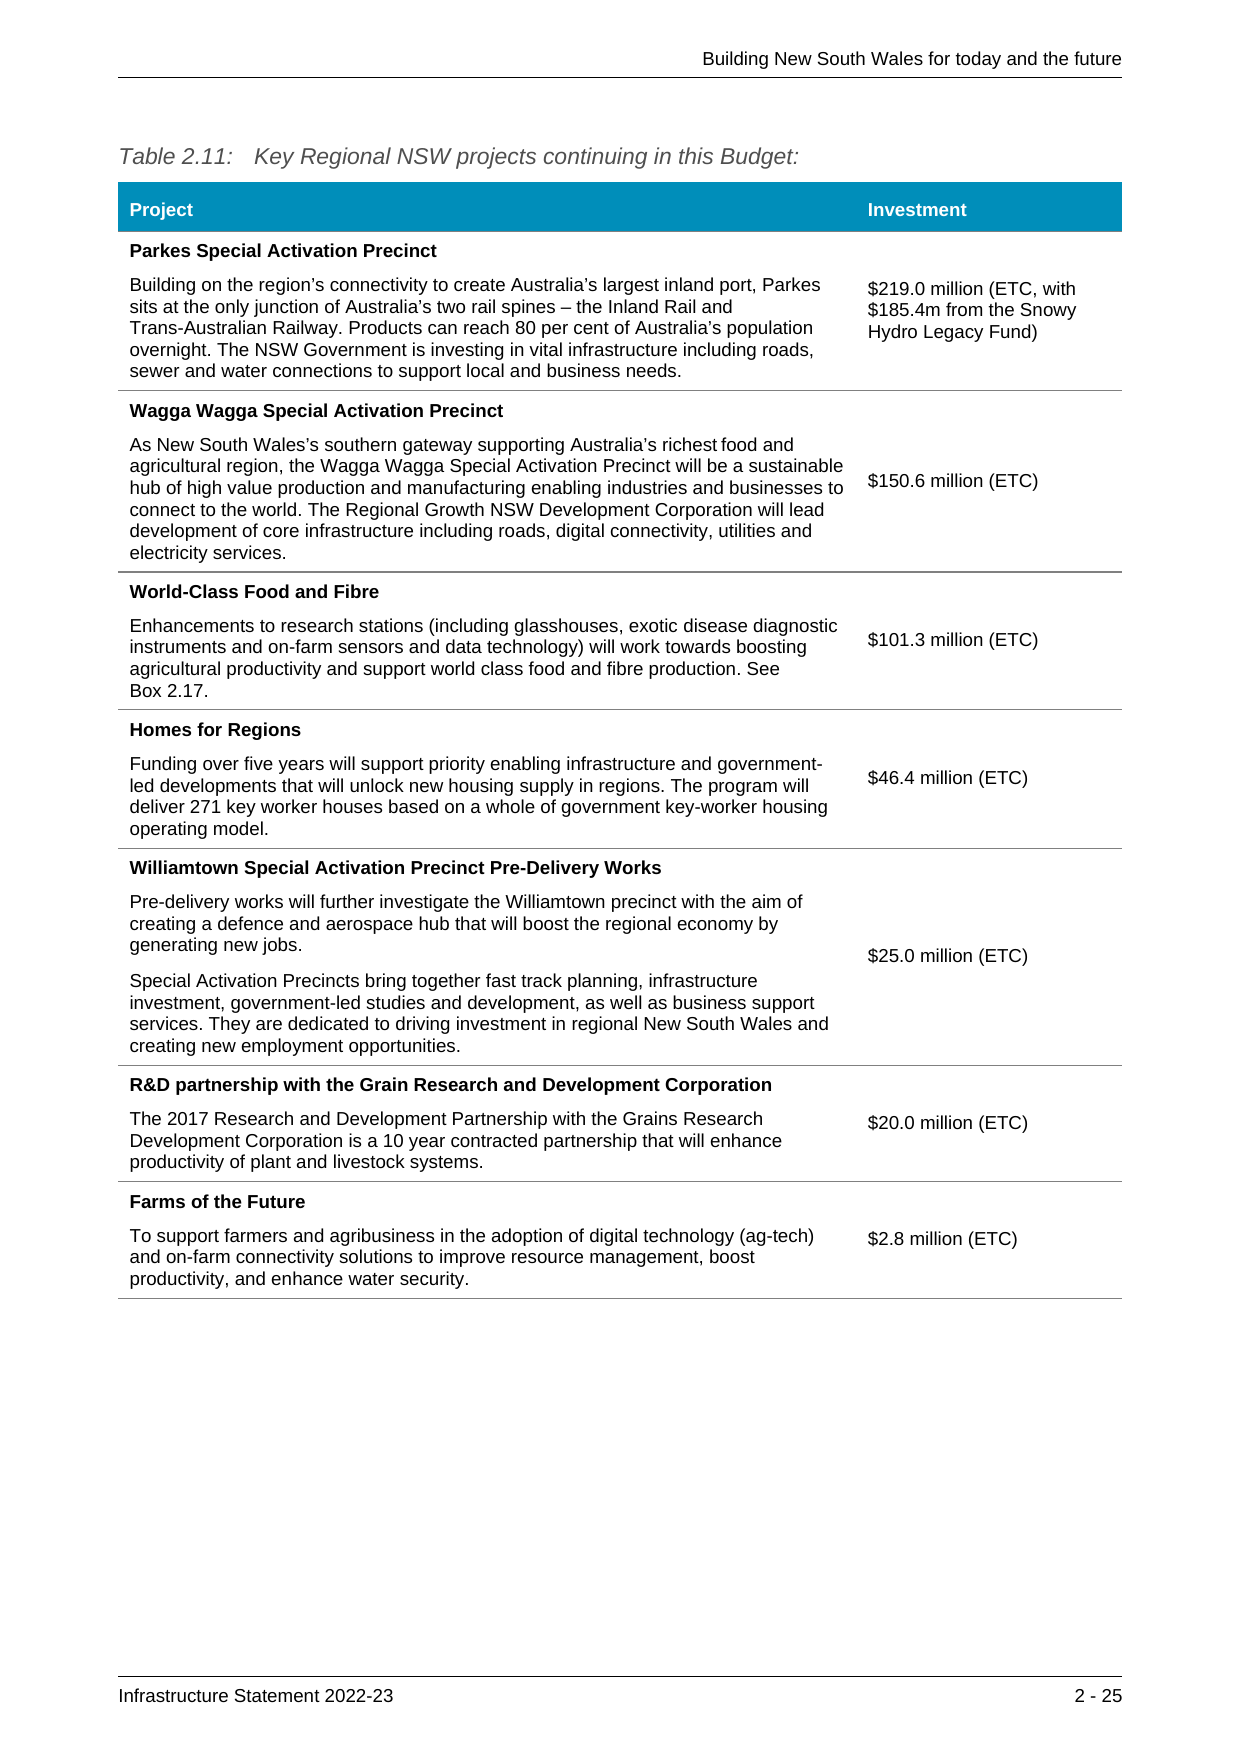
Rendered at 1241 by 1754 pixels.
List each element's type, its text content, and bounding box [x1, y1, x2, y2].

table_cell $46.4 million (ETC) [856, 710, 1122, 847]
table_cell Farms of the Future To support farmers and agribusiness in the adoption of digital technology (ag-tech) and on-farm connectivity solutions to improve resource management, boost productivity, and enhance water security. [118, 1182, 856, 1298]
table_cell $25.0 million (ETC) [856, 849, 1122, 1065]
table_cell World-Class Food and Fibre Enhancements to research stations (including glasshouses, exotic disease diagnostic instruments and on-farm sensors and data technology) will work towards boosting agricultural productivity and support world class food and fibre production. See Box 2.17. [118, 573, 856, 709]
table_cell R&D partnership with the Grain Research and Development Corporation The 2017 Research and Development Partnership with the Grains Research Development Corporation is a 10 year contracted partnership that will enhance productivity of plant and livestock systems. [118, 1066, 856, 1181]
table_cell Wagga Wagga Special Activation Precinct As New South Wales’s southern gateway supporting Australia’s richest food and agricultural region, the Wagga Wagga Special Activation Precinct will be a sustainable hub of high value production and manufacturing enabling industries and businesses to connect to the world. The Regional Growth NSW Development Corporation will lead development of core infrastructure including roads, digital connectivity, utilities and electricity services. [118, 391, 856, 571]
table_cell Williamtown Special Activation Precinct Pre-Delivery Works Pre-delivery works will further investigate the Williamtown precinct with the aim of creating a defence and aerospace hub that will boost the regional economy by generating new jobs. Special Activation Precincts bring together fast track planning, infrastructure investment, government-led studies and development, as well as business support services. They are dedicated to driving investment in regional New South Wales and creating new employment opportunities. [118, 849, 856, 1065]
table_cell $219.0 million (ETC, with $185.4m from the Snowy Hydro Legacy Fund) [856, 232, 1122, 390]
table_cell $101.3 million (ETC) [856, 573, 1122, 709]
text Key Regional NSW projects continuing in this Budget: [118, 143, 1122, 169]
table_header Investment [856, 182, 1122, 231]
table_cell $2.8 million (ETC) [856, 1182, 1122, 1298]
table_cell $150.6 million (ETC) [856, 391, 1122, 571]
table_header Project [118, 182, 856, 231]
table_cell $20.0 million (ETC) [856, 1066, 1122, 1181]
table_cell Homes for Regions Funding over five years will support priority enabling infrastructure and government-led developments that will unlock new housing supply in regions. The program will deliver 271 key worker houses based on a whole of government key-worker housing operating model. [118, 710, 856, 847]
table_cell Parkes Special Activation Precinct Building on the region’s connectivity to create Australia’s largest inland port, Parkes sits at the only junction of Australia’s two rail spines – the Inland Rail and Trans-Australian Railway. Products can reach 80 per cent of Australia’s population overnight. The NSW Government is investing in vital infrastructure including roads, sewer and water connections to support local and business needs. [118, 232, 856, 390]
